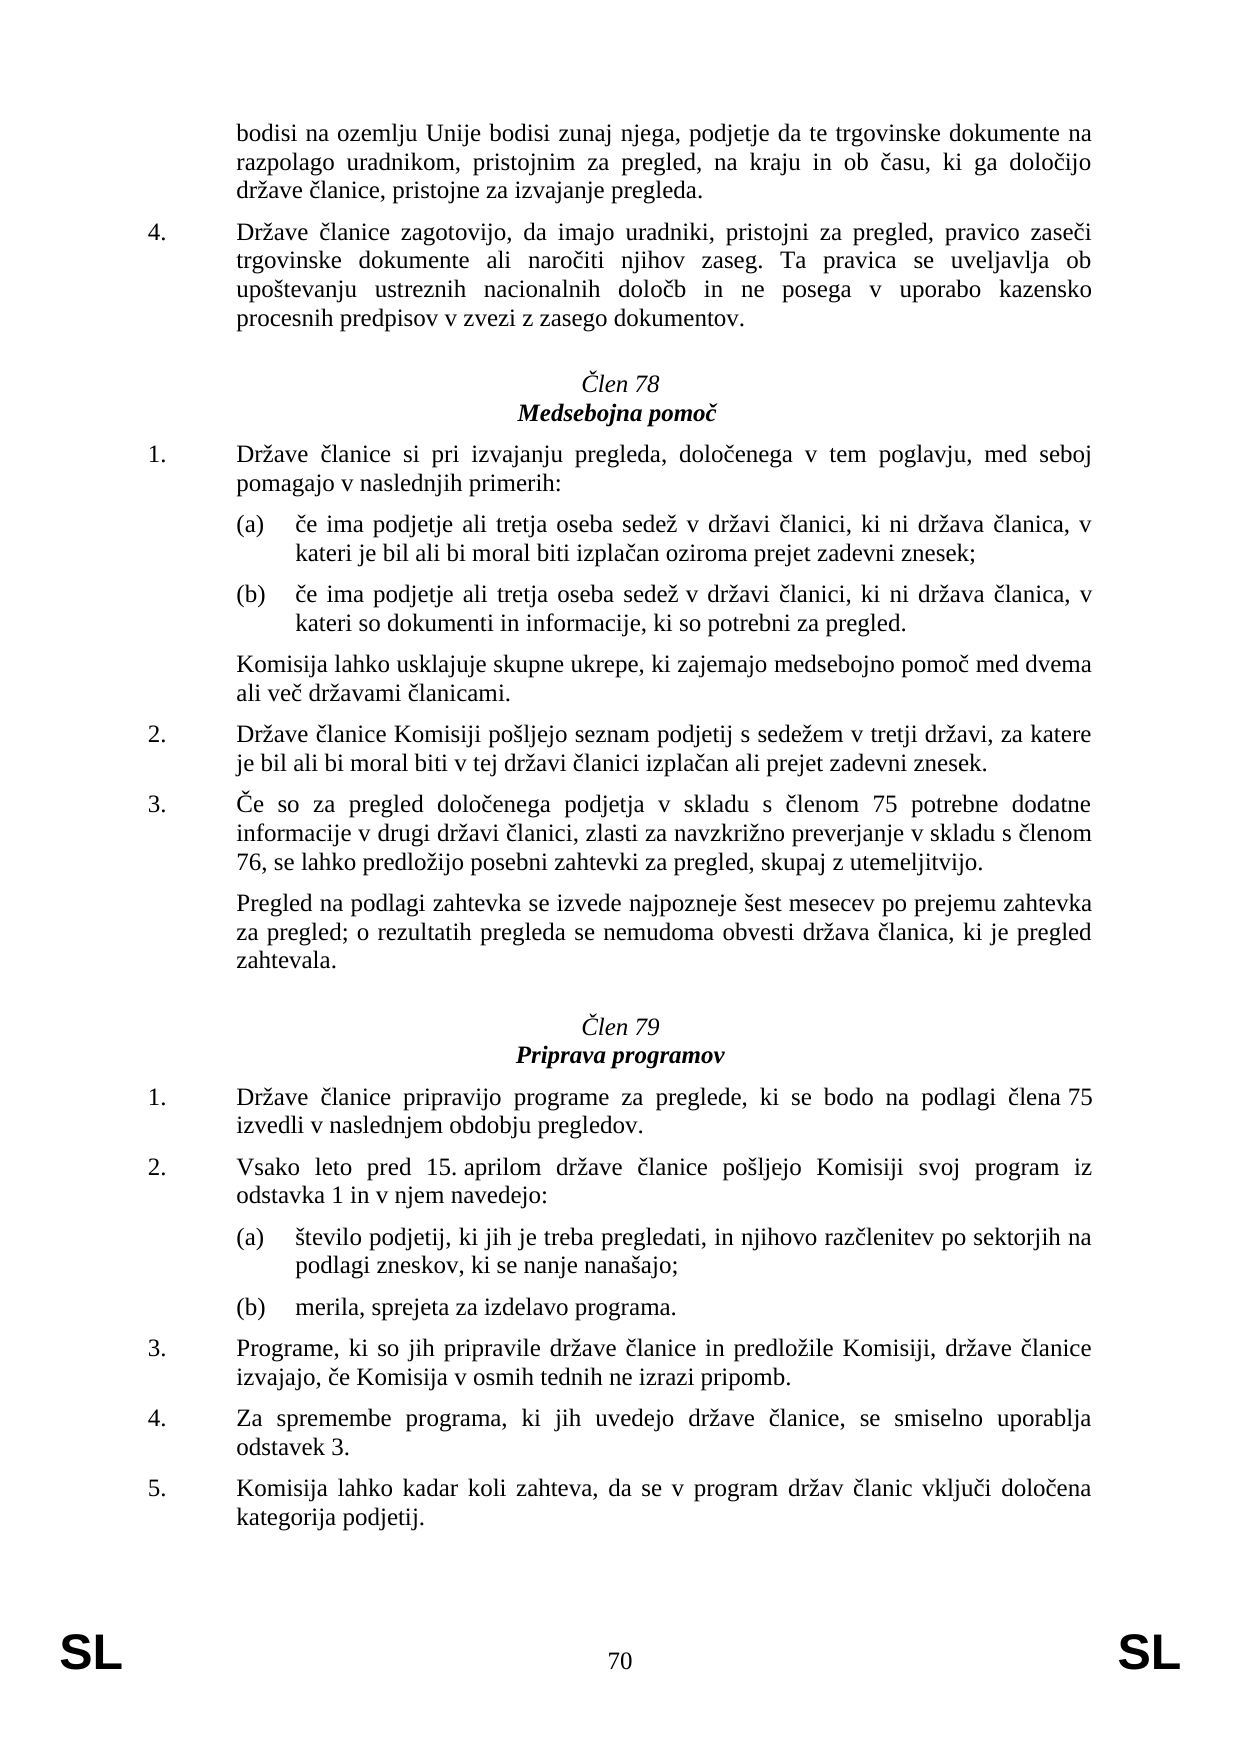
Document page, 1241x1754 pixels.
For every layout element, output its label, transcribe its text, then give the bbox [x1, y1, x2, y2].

list če ima podjetje ali tretja oseba sedež v državi članici, ki ni država članica, v kateri je bil ali bi moral biti izplačan oziroma prejet zadevni znesek; [236, 509, 1093, 567]
text 3. Če so za pregled določenega podjetja v skladu s členom 75 potrebne dodatne informacije v drugi državi članici, zlasti za navzkrižno preverjanje v skladu s členom 76, se lahko predložijo posebni zahtevki za pregled, skupaj z utemeljitvijo. [148, 789, 1093, 876]
text 5. Komisija lahko kadar koli zahteva, da se v program držav članic vključi določena kategorija podjetij. [148, 1473, 1093, 1531]
list če ima podjetje ali tretja oseba sedež v državi članici, ki ni država članica, v kateri so dokumenti in informacije, ki so potrebni za pregled. [236, 579, 1093, 637]
text Komisija lahko usklajuje skupne ukrepe, ki zajemajo medsebojno pomoč med dvema ali več državami članicami. [236, 649, 1093, 707]
list število podjetij, ki jih je treba pregledati, in njihovo razčlenitev po sektorjih na podlagi zneskov, ki se nanje nanašajo; [236, 1222, 1093, 1279]
text 2. Vsako leto pred 15. aprilom države članice pošljejo Komisiji svoj program iz odstavka 1 in v njem navedejo: [148, 1152, 1093, 1209]
text 4. Za spremembe programa, ki jih uvedejo države članice, se smiselno uporablja odstavek 3. [148, 1403, 1093, 1461]
text Člen 79 Priprava programov [148, 1012, 1093, 1069]
text Člen 78 Medsebojna pomoč [148, 369, 1093, 427]
text Pregled na podlagi zahtevka se izvede najpozneje šest mesecev po prejemu zahtevka za pregled; o rezultatih pregleda se nemudoma obvesti država članica, ki je pregled zahtevala. [236, 888, 1093, 974]
text 2. Države članice Komisiji pošljejo seznam podjetij s sedežem v tretji državi, za katere je bil ali bi moral biti v tej državi članici izplačan ali prejet zadevni znesek. [148, 719, 1093, 777]
list merila, sprejeta za izdelavo programa. [236, 1292, 1093, 1321]
text 1. Države članice pripravijo programe za preglede, ki se bodo na podlagi člena 75 izvedli v naslednjem obdobju pregledov. [148, 1082, 1093, 1139]
text 4. Države članice zagotovijo, da imajo uradniki, pristojni za pregled, pravico zaseči trgovinske dokumente ali naročiti njihov zaseg. Ta pravica se uveljavlja ob upoštevanju ustreznih nacionalnih določb in ne posega v uporabo kazensko procesnih predpisov v zvezi z zasego dokumentov. [148, 217, 1093, 332]
text 1. Države članice si pri izvajanju pregleda, določenega v tem poglavju, med seboj pomagajo v naslednjih primerih: [148, 439, 1093, 497]
text 3. Programe, ki so jih pripravile države članice in predložile Komisiji, države članice izvajajo, če Komisija v osmih tednih ne izrazi pripomb. [148, 1333, 1093, 1391]
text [236, 118, 1093, 204]
